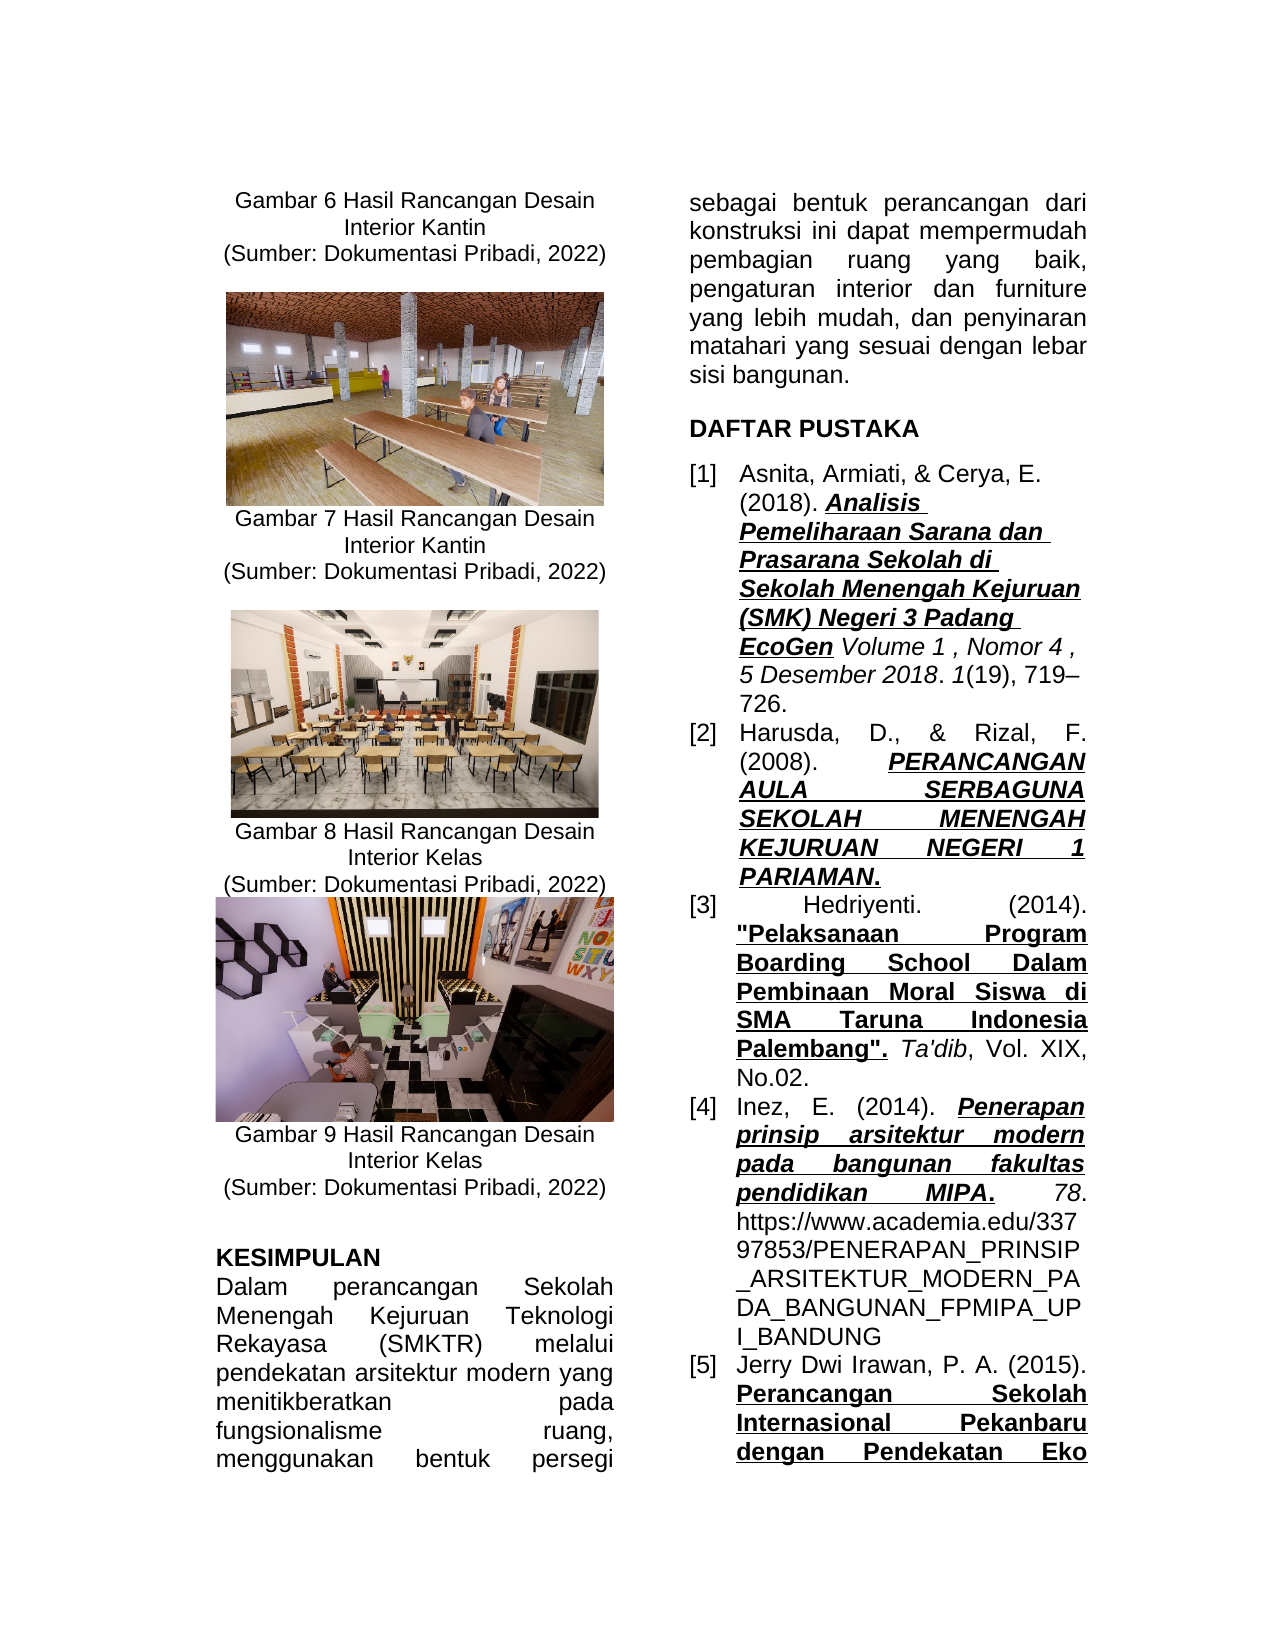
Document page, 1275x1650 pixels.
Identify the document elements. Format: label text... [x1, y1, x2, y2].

text [4] Inez, E. (2014). Penerapan prinsip arsitektur modern pada bangunan fakultas pendidikan MIPA. 78. https://www.academia.edu/33797853/PENERAPAN_PRINSIP_ARSITEKTUR_MODERN_PADA_BANGUNAN_FPMIPA_UPI_BANDUNG [689, 1092, 1087, 1350]
text [1] Asnita, Armiati, & Cerya, E. (2018). Analisis Pemeliharaan Sarana dan Prasarana Sekolah di Sekolah Menengah Kejuruan (SMK) Negeri 3 Padang EcoGen Volume 1 , Nomor 4 , 5 Desember 2018. 1(19), 719–726. [689, 459, 1087, 718]
text [2] Harusda, D., & Rizal, F. (2008). PERANCANGAN AULA SERBAGUNA SEKOLAH MENENGAH KEJURUAN NEGERI 1 PARIAMAN. [689, 718, 1087, 890]
text [5] Jerry Dwi Irawan, P. A. (2015). Perancangan Sekolah Internasional Pekanbaru dengan Pendekatan Eko Arsitektur. JOM FTEKNIK, Volume 2 No.1. [689, 1350, 1087, 1465]
picture [215, 897, 614, 1122]
picture [226, 292, 604, 506]
list Gambar 8 Hasil Rancangan Desain Interior Kelas [216, 818, 614, 871]
text Dalam perancangan Sekolah Menengah Kejuruan Teknologi Rekayasa (SMKTR) melalui pendekatan arsitektur modern yang menitikberatkan pada fungsionalisme ruang, menggunakan bentuk persegi sebagai bentuk perancangan dari konstruksi ini dapat mempermudah pembagian ruang yang baik, pengaturan interior dan furniture yang lebih mudah, dan penyinaran matahari yang sesuai dengan lebar sisi bangunan. [216, 1272, 614, 1473]
list (Sumber: Dokumentasi Pribadi, 2022) [216, 871, 614, 897]
picture [230, 610, 599, 818]
text KESIMPULAN [216, 1243, 614, 1272]
text Dalam perancangan Sekolah Menengah Kejuruan Teknologi Rekayasa (SMKTR) melalui pendekatan arsitektur modern yang menitikberatkan pada fungsionalisme ruang, menggunakan bentuk persegi sebagai bentuk perancangan dari konstruksi ini dapat mempermudah pembagian ruang yang baik, pengaturan interior dan furniture yang lebih mudah, dan penyinaran matahari yang sesuai dengan lebar sisi bangunan. [689, 187, 1087, 389]
list Gambar 9 Hasil Rancangan Desain Interior Kelas [216, 1122, 614, 1174]
list Gambar 6 Hasil Rancangan Desain Interior Kantin [216, 187, 614, 240]
list DAFTAR PUSTAKA [689, 414, 1087, 442]
text [3] Hedriyenti. (2014). "Pelaksanaan Program Boarding School Dalam Pembinaan Moral Siswa di SMA Taruna Indonesia Palembang". Ta'dib, Vol. XIX, No.02. [689, 890, 1087, 1092]
list (Sumber: Dokumentasi Pribadi, 2022) [216, 558, 614, 584]
list Gambar 7 Hasil Rancangan Desain Interior Kantin [216, 505, 614, 558]
list (Sumber: Dokumentasi Pribadi, 2022) [216, 1174, 614, 1200]
list (Sumber: Dokumentasi Pribadi, 2022) [216, 240, 614, 267]
